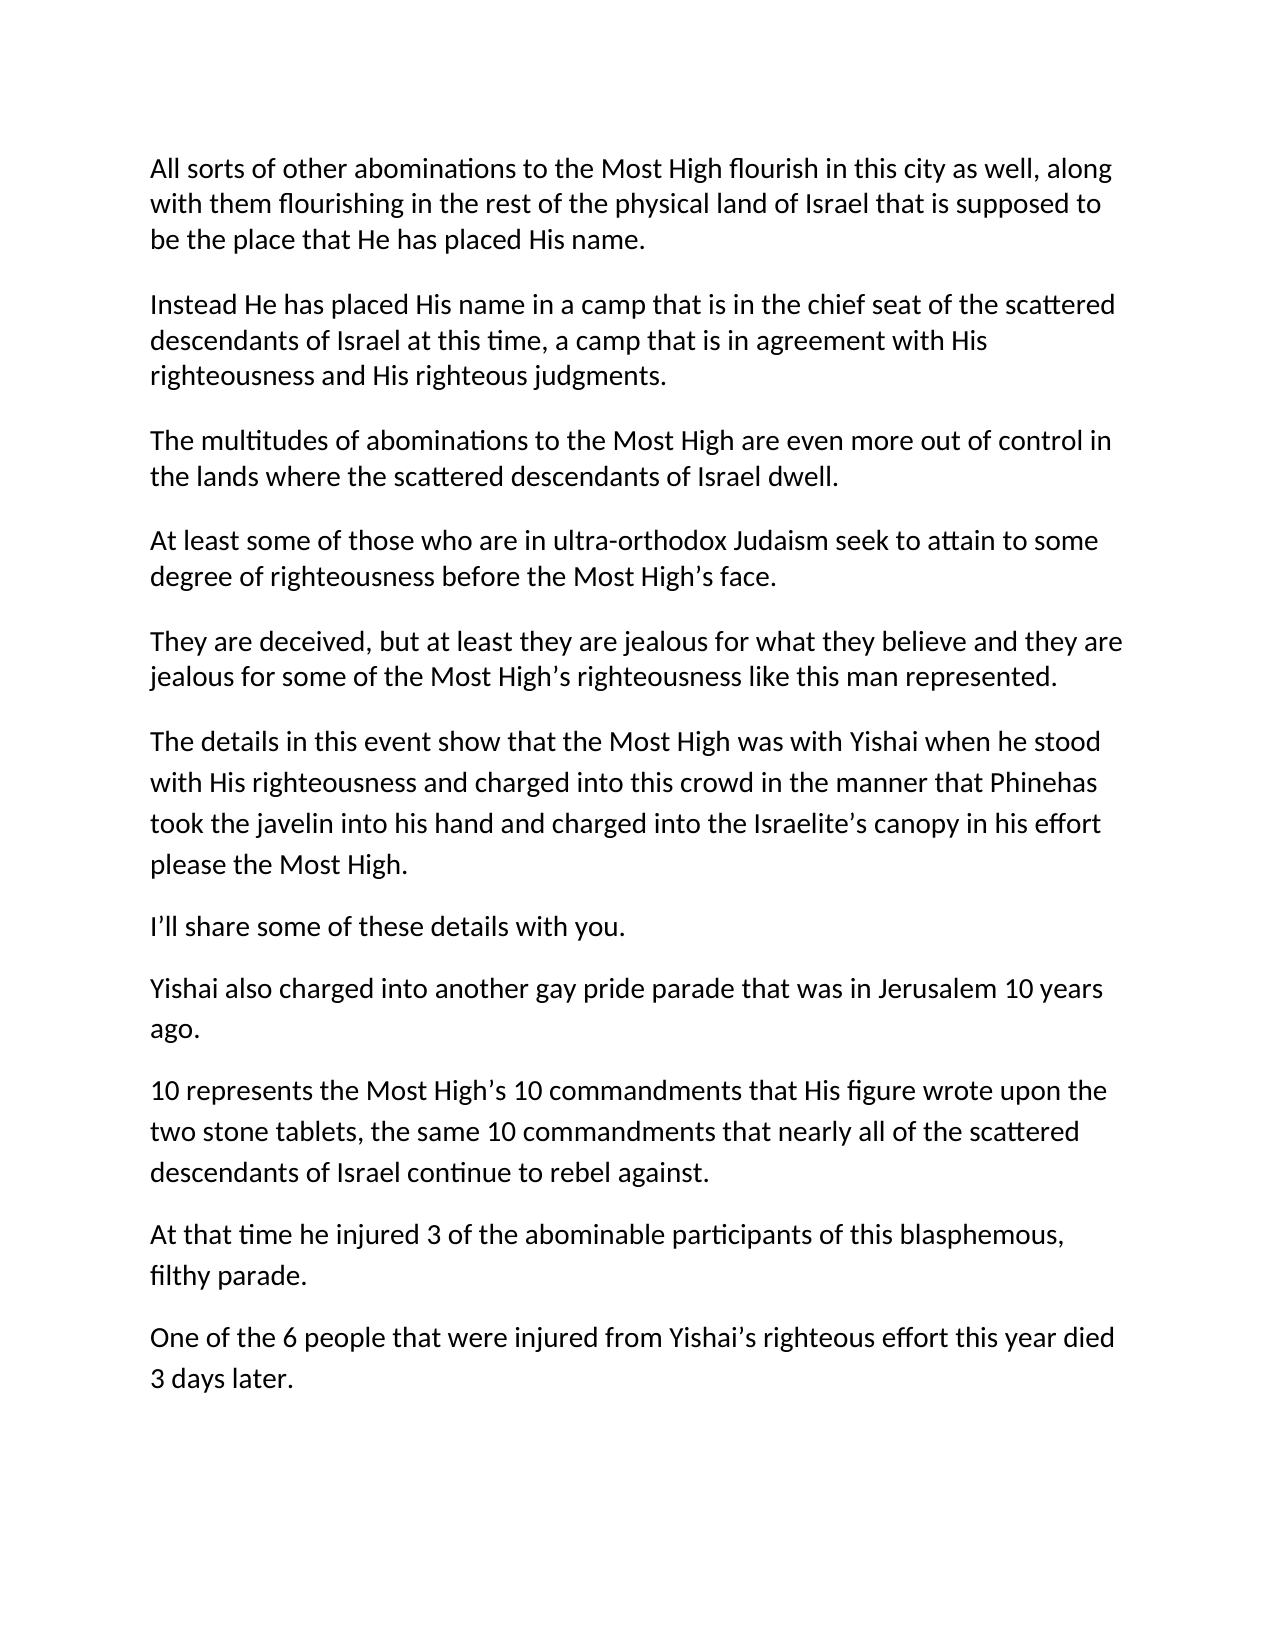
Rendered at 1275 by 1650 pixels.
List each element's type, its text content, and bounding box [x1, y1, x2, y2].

text Yishai also charged into another gay pride parade that was in Jerusalem 10 years ago. [150, 970, 1125, 1046]
text Instead He has placed His name in a camp that is in the chief seat of the scattered descendants of Israel at this time, a camp that is in agreement with His righteousness and His righteous judgments. [150, 286, 1125, 393]
text I’ll share some of these details with you. [150, 908, 1125, 943]
text The details in this event show that the Most High was with Yishai when he stood with His righteousness and charged into this crowd in the manner that Phinehas took the javelin into his hand and charged into the Israelite’s canopy in his effort please the Most High. [150, 723, 1125, 882]
text At least some of those who are in ultra-orthodox Judaism seek to attain to some degree of righteousness before the Most High’s face. [150, 522, 1125, 594]
text At that time he injured 3 of the abominable participants of this blasphemous, filthy parade. [150, 1216, 1125, 1293]
text 10 represents the Most High’s 10 commandments that His figure wrote upon the two stone tablets, the same 10 commandments that nearly all of the scattered descendants of Israel continue to rebel against. [150, 1072, 1125, 1190]
text The multitudes of abominations to the Most High are even more out of control in the lands where the scattered descendants of Israel dwell. [150, 422, 1125, 493]
text All sorts of other abominations to the Most High flourish in this city as well, along with them flourishing in the rest of the physical land of Israel that is supposed to be the place that He has placed His name. [150, 150, 1125, 257]
text They are deceived, but at least they are jealous for what they believe and they are jealous for some of the Most High’s righteousness like this man represented. [150, 623, 1125, 694]
text One of the 6 people that were injured from Yishai’s righteous effort this year died 3 days later. [150, 1319, 1125, 1395]
